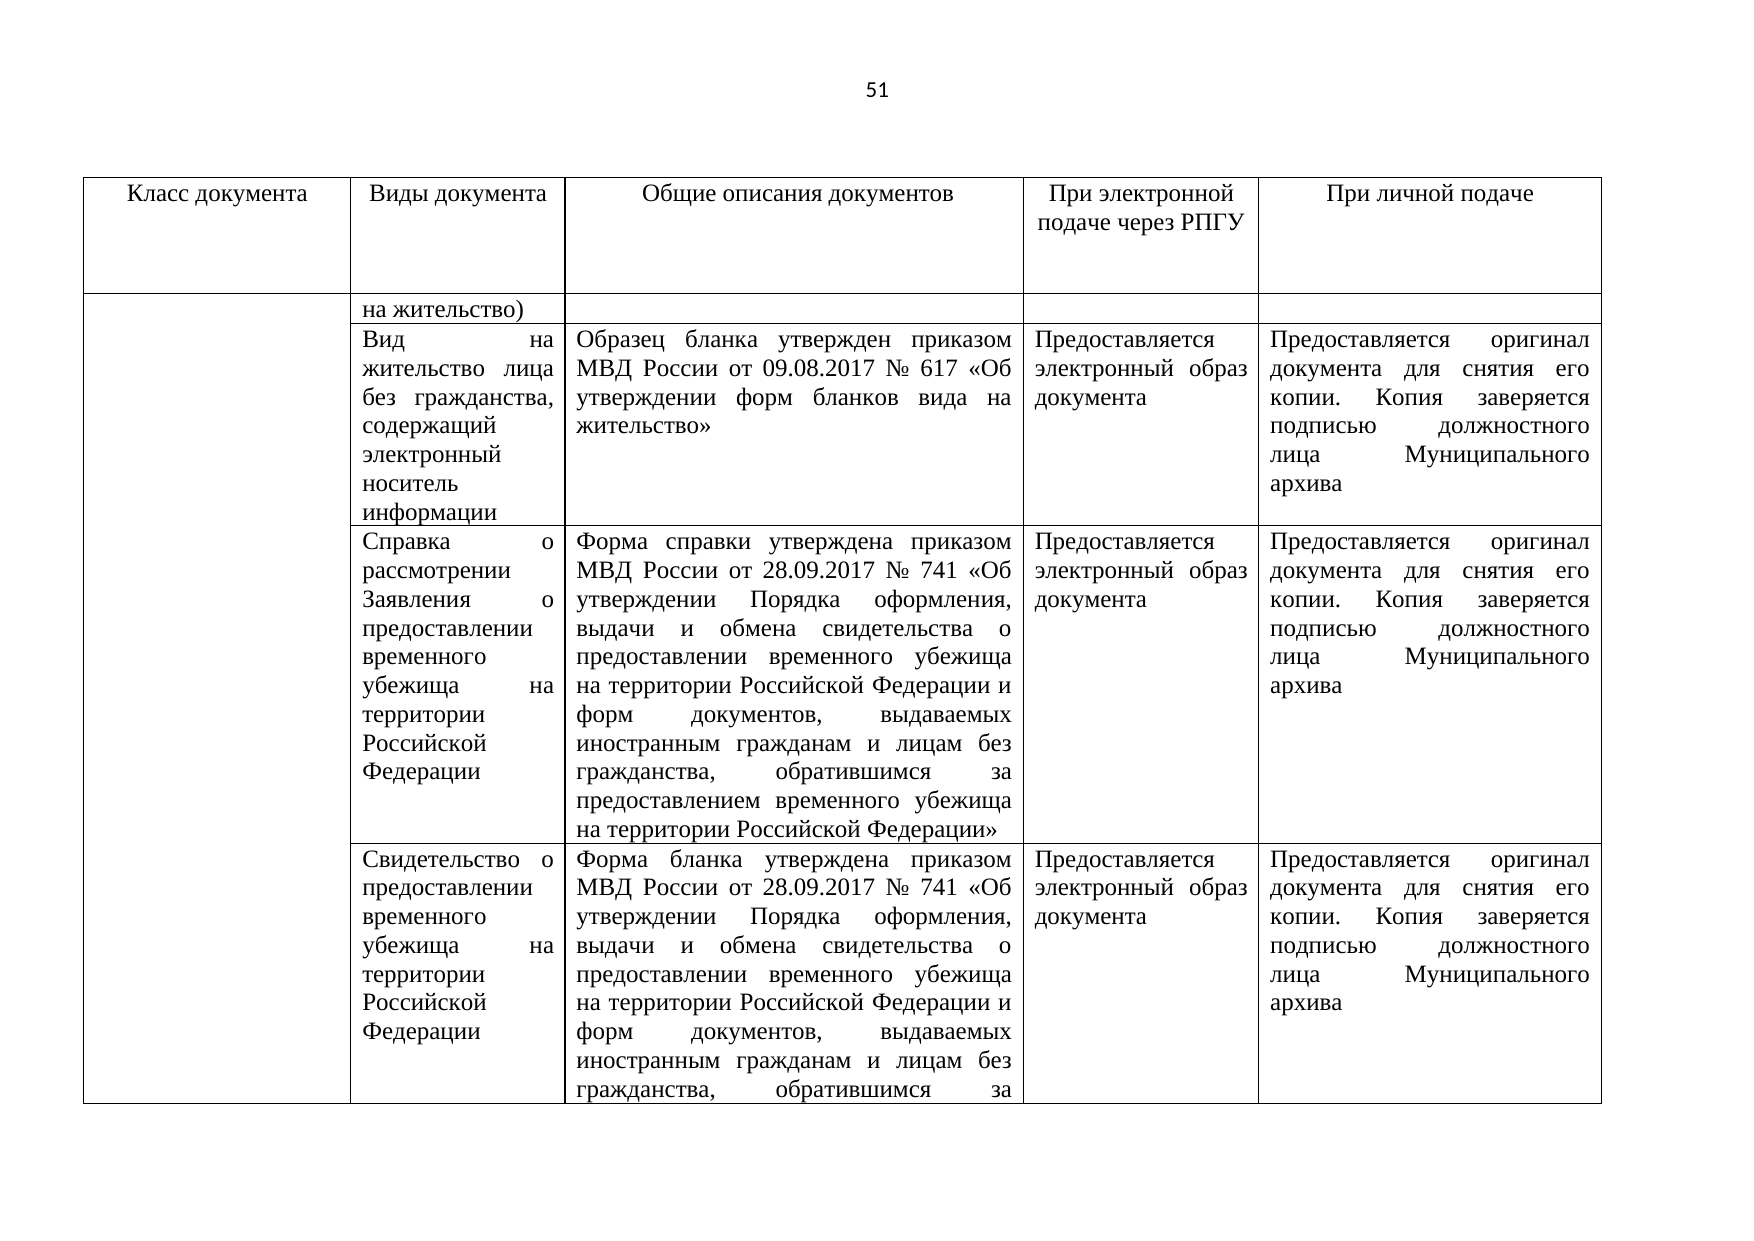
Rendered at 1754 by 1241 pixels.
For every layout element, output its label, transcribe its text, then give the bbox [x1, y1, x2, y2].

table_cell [351, 294, 564, 323]
table_cell Предоставляется оригинал документа для снятия его копии. Копия заверяется подписью должностного лица Муниципального архива [1259, 324, 1601, 525]
table_header При электронной подаче через РПГУ [1024, 178, 1258, 293]
table_cell Справка о рассмотрении Заявления о предоставлении временного убежища на территории Российской Федерации [351, 526, 564, 843]
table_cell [1259, 294, 1601, 323]
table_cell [1024, 844, 1258, 1102]
table_cell Образец бланка утвержден приказом МВД России от 09.08.2017 № 617 «Об утверждении форм бланков вида на жительство» [566, 324, 1023, 525]
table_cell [1259, 844, 1601, 1102]
table_cell Предоставляется электронный образ документа [1024, 324, 1258, 525]
table_header Общие описания документов [566, 178, 1023, 293]
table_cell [1024, 294, 1258, 323]
table_header Класс документа [84, 178, 350, 293]
table_cell Вид на жительство лица без гражданства, содержащий электронный носитель информации [351, 324, 564, 525]
table_cell Предоставляется оригинал документа для снятия его копии. Копия заверяется подписью должностного лица Муниципального архива [1259, 526, 1601, 843]
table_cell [566, 294, 1023, 323]
table_cell Предоставляется электронный образ документа [1024, 526, 1258, 843]
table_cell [566, 844, 1023, 1102]
table_header Виды документа [351, 178, 564, 293]
table_cell Форма справки утверждена приказом МВД России от 28.09.2017 № 741 «Об утверждении Порядка оформления, выдачи и обмена свидетельства о предоставлении временного убежища на территории Российской Федерации и форм документов, выдаваемых иностранным гражданам и лицам без гражданства, обратившимся за предоставлением временного убежища на территории Российской Федерации» [566, 526, 1023, 843]
table_header При личной подаче [1259, 178, 1601, 293]
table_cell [351, 844, 564, 1102]
